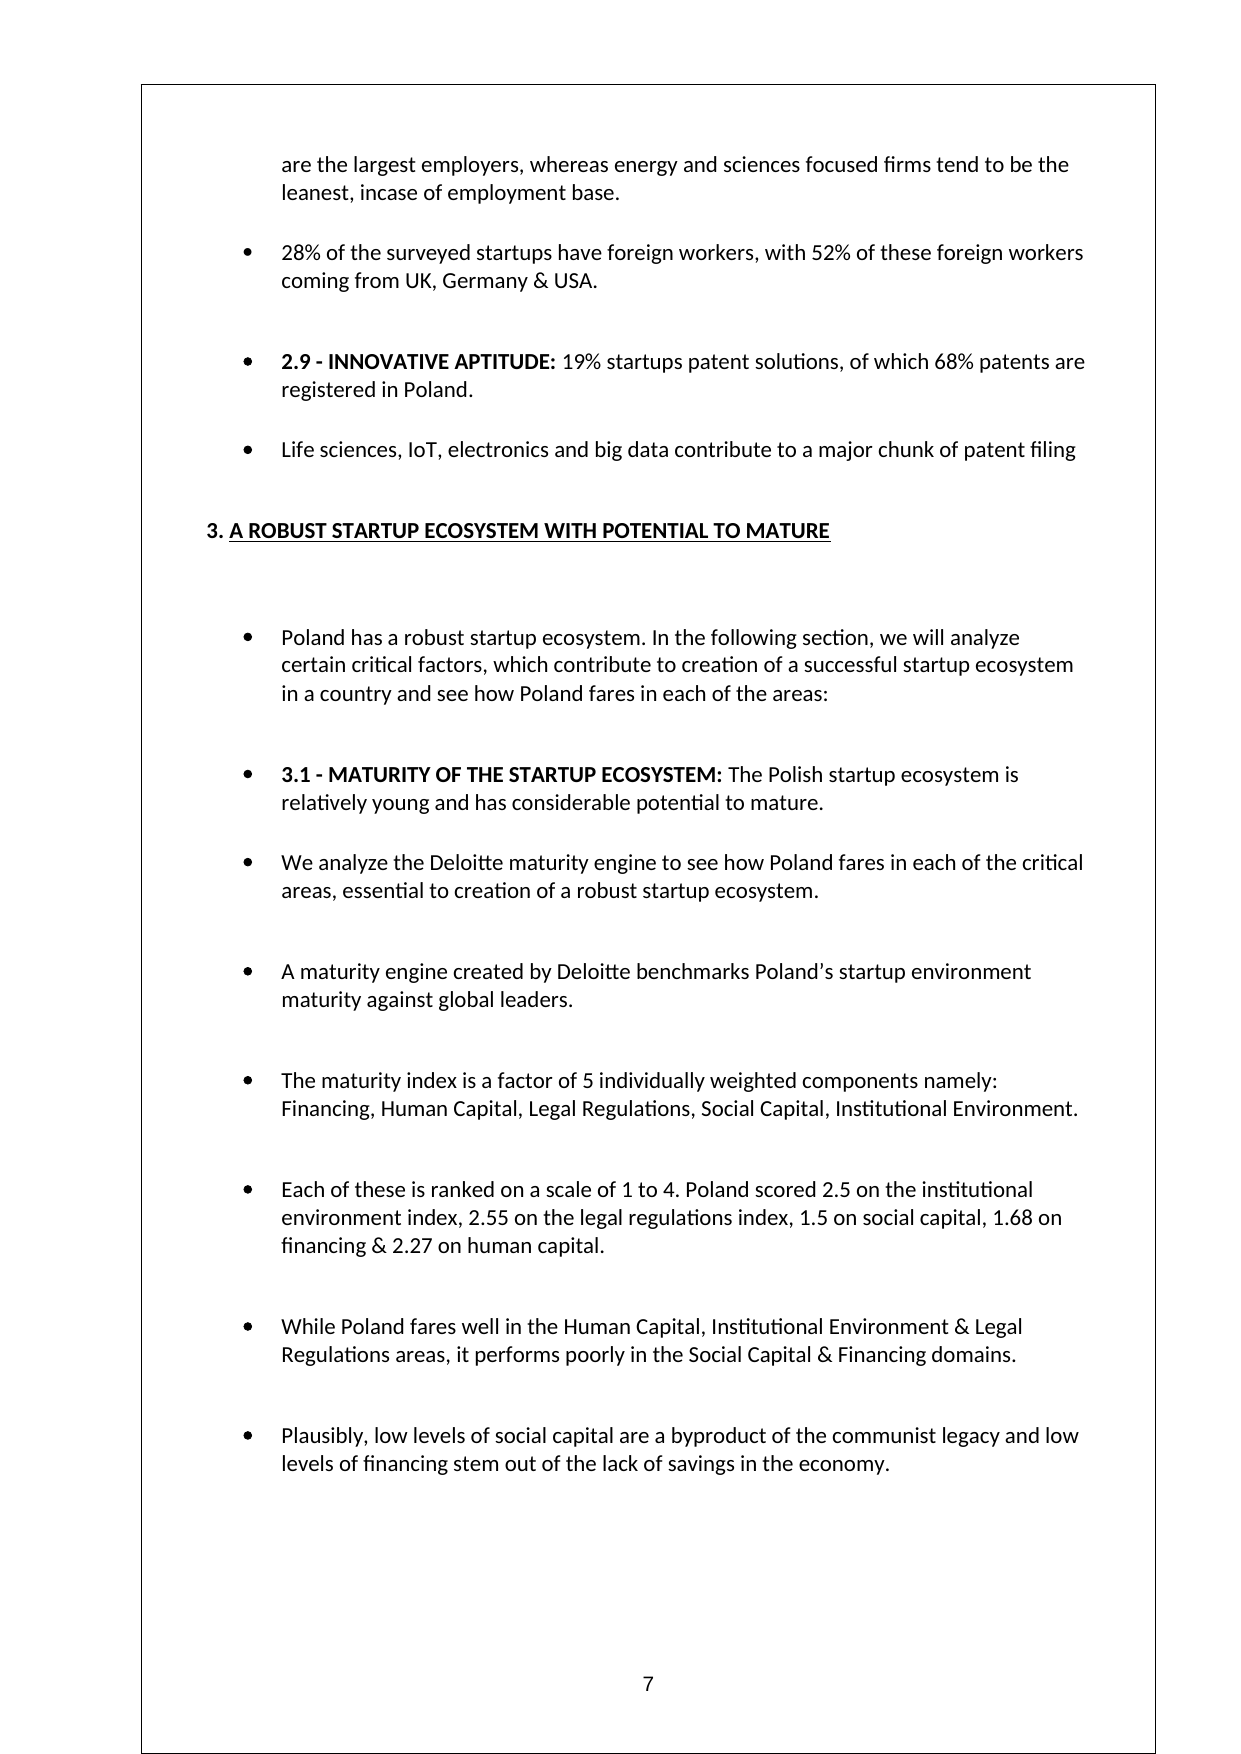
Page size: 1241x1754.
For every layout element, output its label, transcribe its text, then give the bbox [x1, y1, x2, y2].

list A maturity engine created by Deloitte benchmarks Poland’s startup environment maturity against global leaders. [244, 957, 1090, 1013]
list 3.1 - MATURITY OF THE STARTUP ECOSYSTEM: The Polish startup ecosystem is relatively young and has considerable potential to mature. [244, 760, 1090, 816]
list 2.9 - INNOVATIVE APTITUDE: 19% startups patent solutions, of which 68% patents are registered in Poland. [244, 347, 1090, 403]
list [244, 150, 1090, 206]
list 28% of the surveyed startups have foreign workers, with 52% of these foreign workers coming from UK, Germany & USA. [244, 238, 1090, 294]
list Plausibly, low levels of social capital are a byproduct of the communist legacy and low levels of financing stem out of the lack of savings in the economy. [244, 1421, 1090, 1477]
list The maturity index is a factor of 5 individually weighted components namely: Financing, Human Capital, Legal Regulations, Social Capital, Institutional Environment. [244, 1066, 1090, 1122]
text 3. A ROBUST STARTUP ECOSYSTEM WITH POTENTIAL TO MATURE [206, 517, 1090, 544]
list Each of these is ranked on a scale of 1 to 4. Poland scored 2.5 on the institutional environment index, 2.55 on the legal regulations index, 1.5 on social capital, 1.68 on financing & 2.27 on human capital. [244, 1175, 1090, 1259]
list Poland has a robust startup ecosystem. In the following section, we will analyze certain critical factors, which contribute to creation of a successful startup ecosystem in a country and see how Poland fares in each of the areas: [244, 623, 1090, 707]
list We analyze the Deloitte maturity engine to see how Poland fares in each of the critical areas, essential to creation of a robust startup ecosystem. [244, 848, 1090, 904]
list Life sciences, IoT, electronics and big data contribute to a major chunk of patent filing [244, 436, 1090, 463]
list While Poland fares well in the Human Capital, Institutional Environment & Legal Regulations areas, it performs poorly in the Social Capital & Financing domains. [244, 1312, 1090, 1368]
